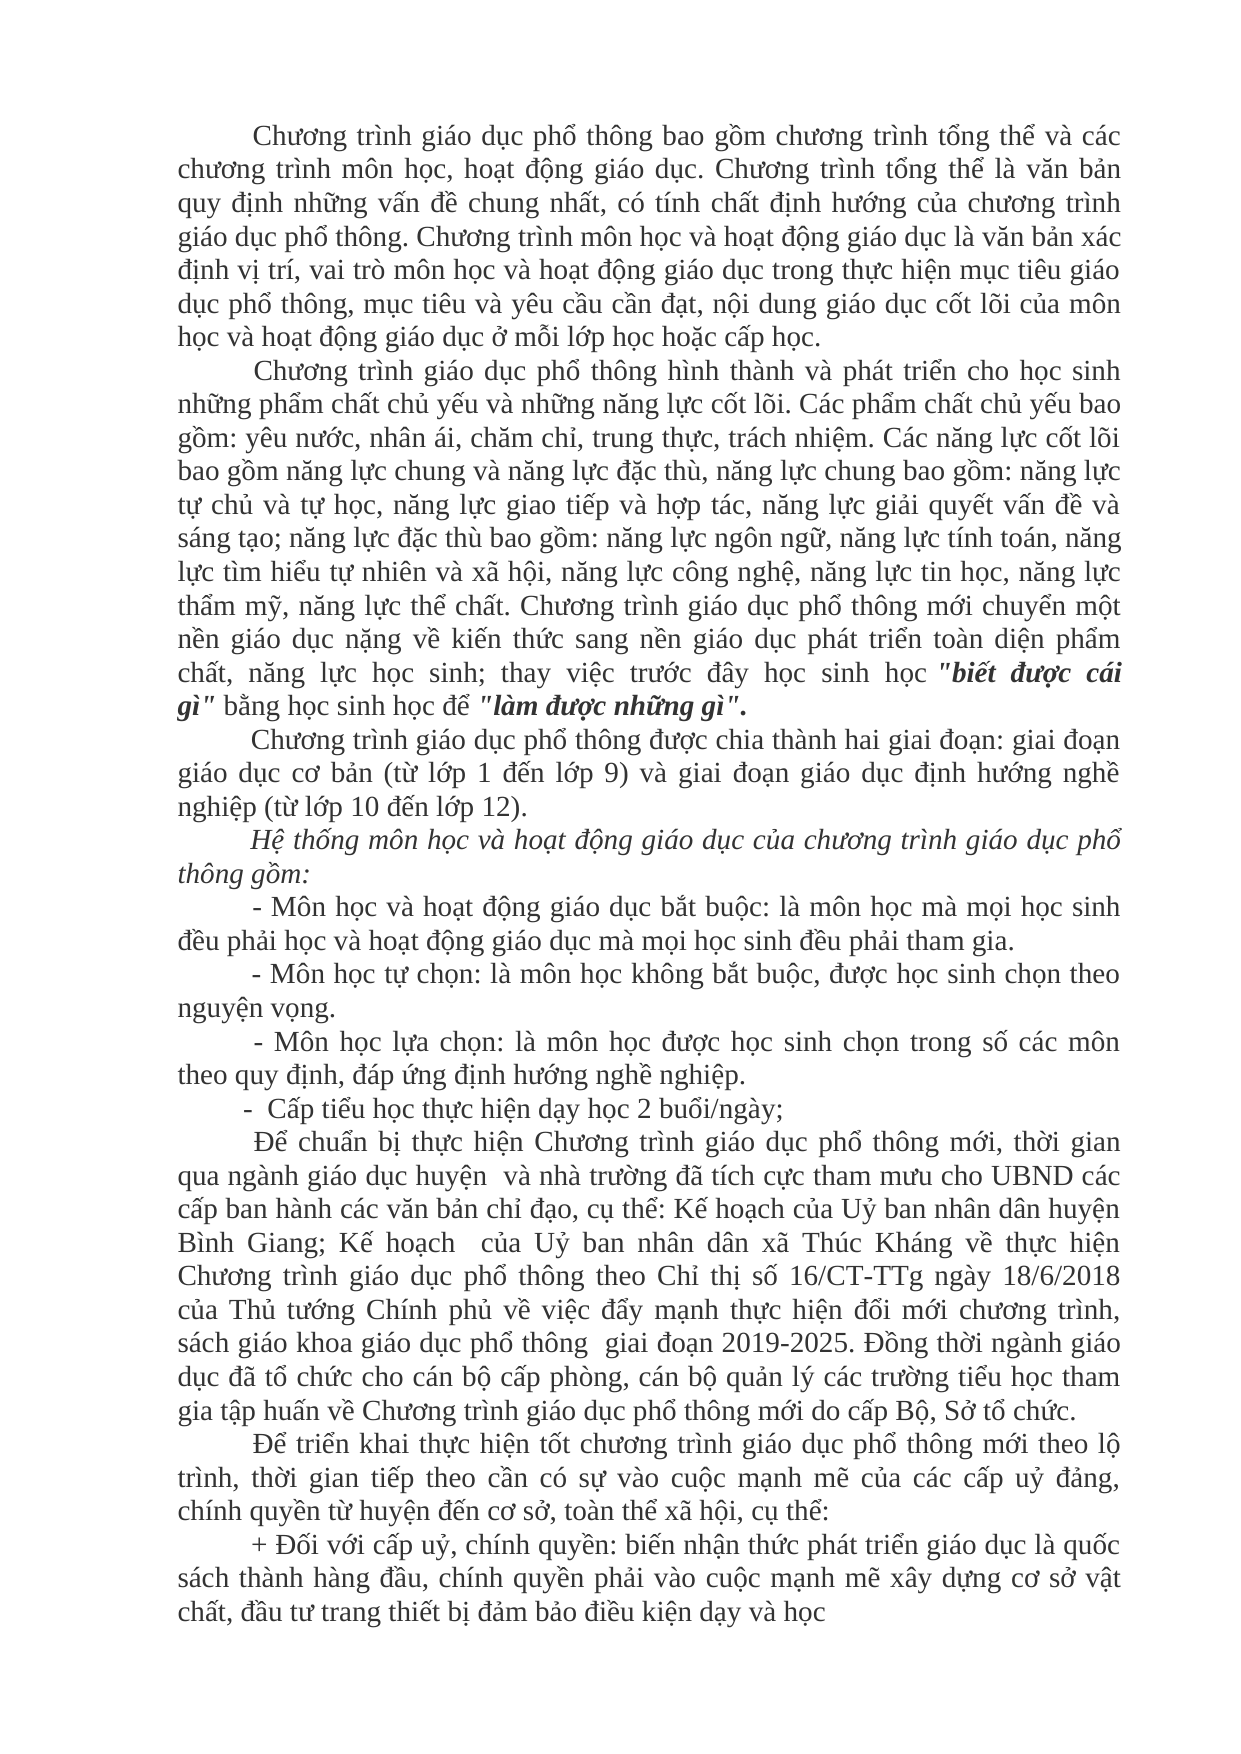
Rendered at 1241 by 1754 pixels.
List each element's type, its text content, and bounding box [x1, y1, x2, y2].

text - Môn học và hoạt động giáo dục bắt buộc: là môn học mà mọi học sinh đều phải học và hoạt động giáo dục mà mọi học sinh đều phải tham gia. [177, 889, 1122, 957]
text + Đối với cấp uỷ, chính quyền: biến nhận thức phát triển giáo dục là quốc sách thành hàng đầu, chính quyền phải vào cuộc mạnh mẽ xây dựng cơ sở vật chất, đầu tư trang thiết bị đảm bảo điều kiện dạy và học [177, 1527, 1122, 1627]
text - Cấp tiểu học thực hiện dạy học 2 buổi/ngày; [177, 1091, 1122, 1124]
text - Môn học tự chọn: là môn học không bắt buộc, được học sinh chọn theo nguyện vọng. [177, 957, 1122, 1024]
text Để triển khai thực hiện tốt chương trình giáo dục phổ thông mới theo lộ trình, thời gian tiếp theo cần có sự vào cuộc mạnh mẽ của các cấp uỷ đảng, chính quyền từ huyện đến cơ sở, toàn thể xã hội, cụ thể: [177, 1426, 1122, 1527]
text Hệ thống môn học và hoạt động giáo dục của chương trình giáo dục phổ thông gồm: [177, 822, 1122, 889]
text Chương trình giáo dục phổ thông bao gồm chương trình tổng thể và các chương trình môn học, hoạt động giáo dục. Chương trình tổng thể là văn bản quy định những vấn đề chung nhất, có tính chất định hướng của chương trình giáo dục phổ thông. Chương trình môn học và hoạt động giáo dục là văn bản xác định vị trí, vai trò môn học và hoạt động giáo dục trong thực hiện mục tiêu giáo dục phổ thông, mục tiêu và yêu cầu cần đạt, nội dung giáo dục cốt lõi của môn học và hoạt động giáo dục ở mỗi lớp học hoặc cấp học. [177, 118, 1122, 353]
text Chương trình giáo dục phổ thông hình thành và phát triển cho học sinh những phẩm chất chủ yếu và những năng lực cốt lõi. Các phẩm chất chủ yếu bao gồm: yêu nước, nhân ái, chăm chỉ, trung thực, trách nhiệm. Các năng lực cốt lõi bao gồm năng lực chung và năng lực đặc thù, năng lực chung bao gồm: năng lực tự chủ và tự học, năng lực giao tiếp và hợp tác, năng lực giải quyết vấn đề và sáng tạo; năng lực đặc thù bao gồm: năng lực ngôn ngữ, năng lực tính toán, năng lực tìm hiểu tự nhiên và xã hội, năng lực công nghệ, năng lực tin học, năng lực thẩm mỹ, năng lực thể chất. Chương trình giáo dục phổ thông mới chuyển một nền giáo dục nặng về kiến thức sang nền giáo dục phát triển toàn diện phẩm chất, năng lực học sinh; thay việc trước đây học sinh học "biết được cái gì" bằng học sinh học để "làm được những gì". [177, 353, 1122, 722]
text Chương trình giáo dục phổ thông được chia thành hai giai đoạn: giai đoạn giáo dục cơ bản (từ lớp 1 đến lớp 9) và giai đoạn giáo dục định hướng nghề nghiệp (từ lớp 10 đến lớp 12). [177, 722, 1122, 822]
text Để chuẩn bị thực hiện Chương trình giáo dục phổ thông mới, thời gian qua ngành giáo dục huyện và nhà trường đã tích cực tham mưu cho UBND các cấp ban hành các văn bản chỉ đạo, cụ thể: Kế hoạch của Uỷ ban nhân dân huyện Bình Giang; Kế hoạch của Uỷ ban nhân dân xã Thúc Kháng về thực hiện Chương trình giáo dục phổ thông theo Chỉ thị số 16/CT-TTg ngày 18/6/2018 của Thủ tướng Chính phủ về việc đẩy mạnh thực hiện đổi mới chương trình, sách giáo khoa giáo dục phổ thông giai đoạn 2019-2025. Đồng thời ngành giáo dục đã tổ chức cho cán bộ cấp phòng, cán bộ quản lý các trường tiểu học tham gia tập huấn về Chương trình giáo dục phổ thông mới do cấp Bộ, Sở tổ chức. [177, 1124, 1122, 1426]
text - Môn học lựa chọn: là môn học được học sinh chọn trong số các môn theo quy định, đáp ứng định hướng nghề nghiệp. [177, 1024, 1122, 1091]
